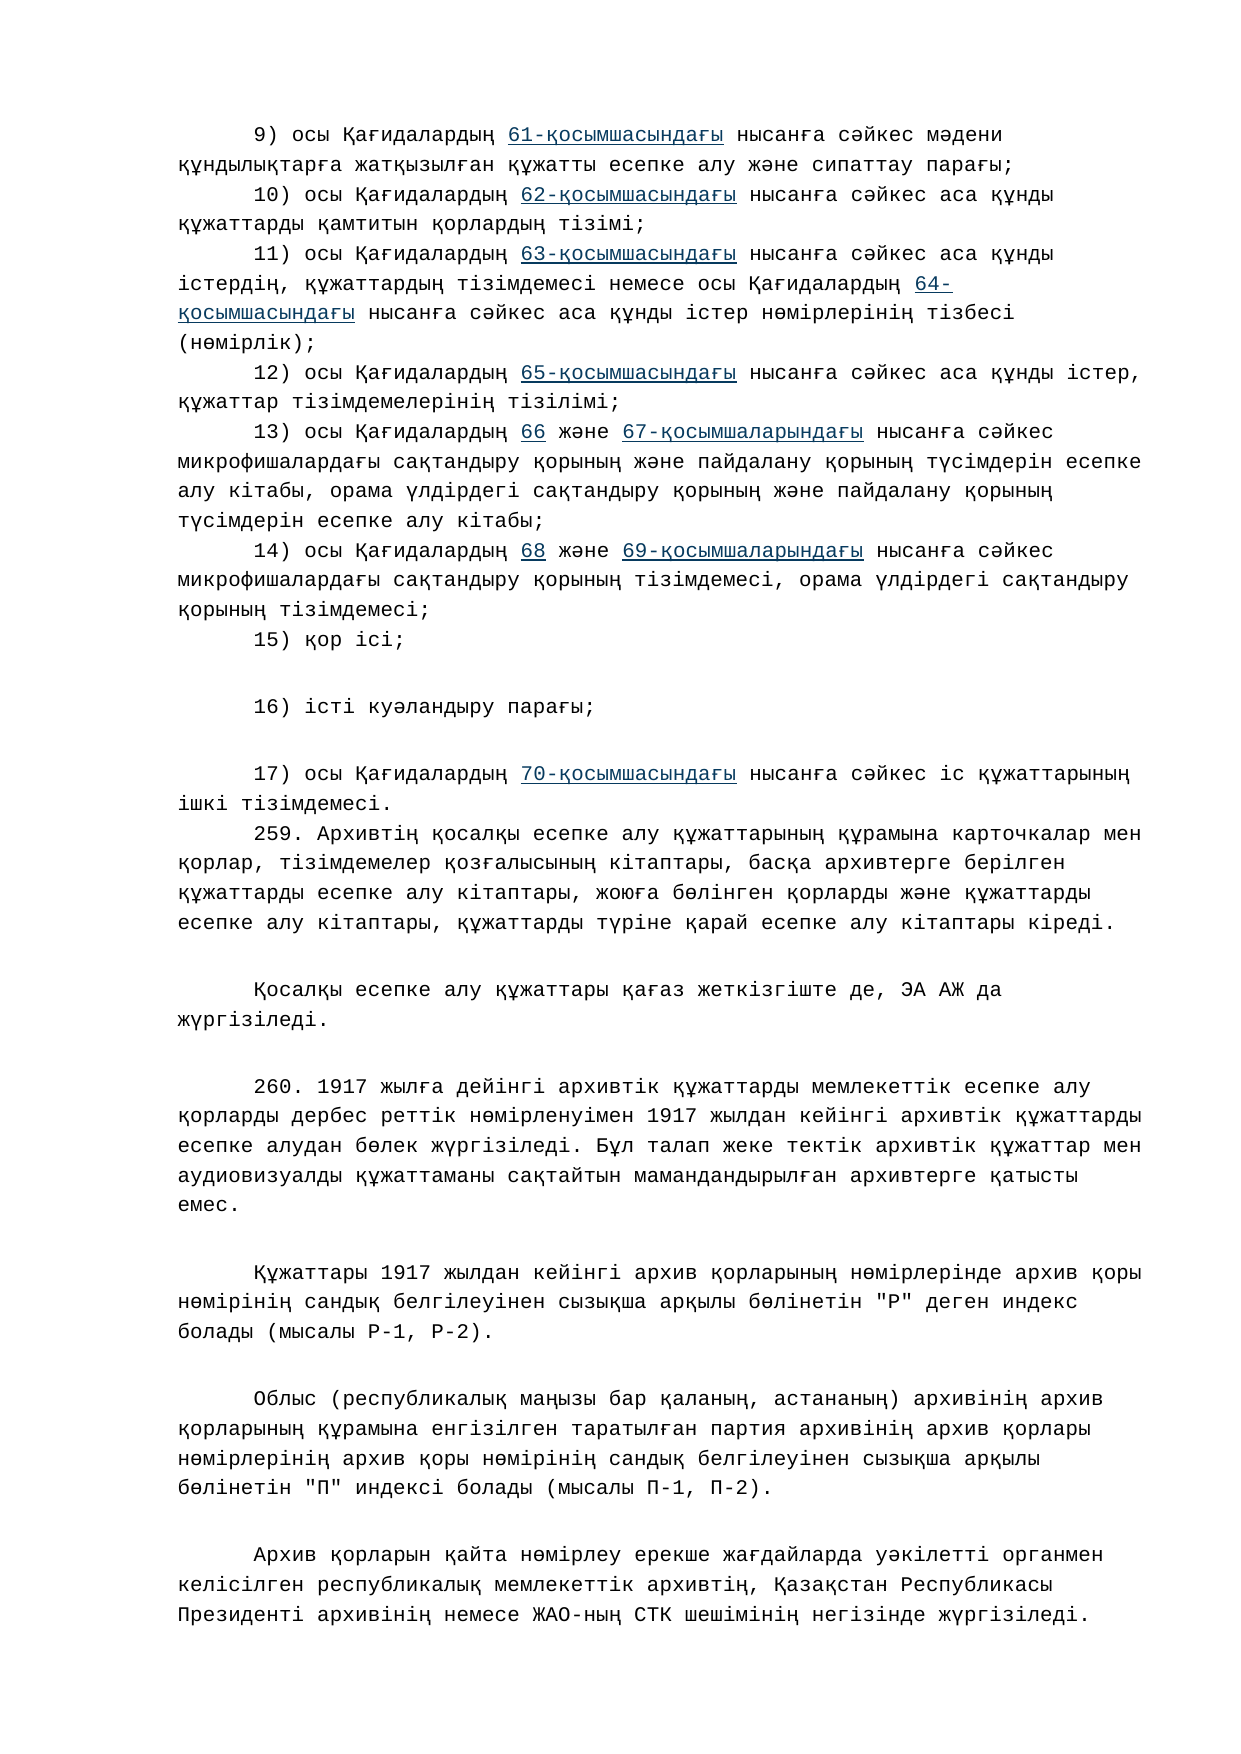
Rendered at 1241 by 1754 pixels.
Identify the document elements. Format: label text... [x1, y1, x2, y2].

text 10) осы Қағидалардың 62-қосымшасындағы нысанға сәйкес аса құнды құжаттарды қамтитын қорлардың тізімі; [177, 177, 1152, 237]
text 259. Архивтің қосалқы есепке алу құжаттарының құрамына карточкалар мен қорлар, тізімдемелер қозғалысының кітаптары, басқа архивтерге берілген құжаттарды есепке алу кітаптары, жоюға бөлінген қорларды және құжаттарды есепке алу кітаптары, құжаттарды түріне қарай есепке алу кітаптары кіреді. [177, 817, 1152, 935]
text 13) осы Қағидалардың 66 және 67-қосымшаларындағы нысанға сәйкес микрофишалардағы сақтандыру қорының және пайдалану қорының түсімдерін есепке алу кітабы, орама үлдірдегі сақтандыру қорының және пайдалану қорының түсімдерін есепке алу кітабы; [177, 415, 1152, 534]
text Архив қорларын қайта нөмірлеу ерекше жағдайларда уәкілетті органмен келісілген республикалық мемлекеттік архивтің, Қазақстан Республикасы Президенті архивінің немесе ЖАО-ның СТК шешімінің негізінде жүргізіледі. [177, 1538, 1152, 1627]
text Қосалқы есепке алу құжаттары қағаз жеткізгіште де, ЭА АЖ да жүргізіледі. [177, 973, 1152, 1032]
text 14) осы Қағидалардың 68 және 69-қосымшаларындағы нысанға сәйкес микрофишалардағы сақтандыру қорының тізімдемесі, орама үлдірдегі сақтандыру қорының тізімдемесі; [177, 534, 1152, 623]
text 9) осы Қағидалардың 61-қосымшасындағы нысанға сәйкес мәдени құндылықтарға жатқызылған құжатты есепке алу және сипаттау парағы; [177, 118, 1152, 177]
text 17) осы Қағидалардың 70-қосымшасындағы нысанға сәйкес іс құжаттарының ішкі тізімдемесі. [177, 757, 1152, 817]
text 16) істі куәландыру парағы; [177, 690, 1152, 720]
text Облыс (республикалық маңызы бар қаланың, астананың) архивінің архив қорларының құрамына енгізілген таратылған партия архивінің архив қорлары нөмірлерінің архив қоры нөмірінің сандық белгілеуінен сызықша арқылы бөлінетін "П" индексі болады (мысалы П-1, П-2). [177, 1382, 1152, 1501]
text 11) осы Қағидалардың 63-қосымшасындағы нысанға сәйкес аса құнды істердің, құжаттардың тізімдемесі немесе осы Қағидалардың 64-қосымшасындағы нысанға сәйкес аса құнды істер нөмірлерінің тізбесі (нөмірлік); [177, 237, 1152, 356]
text 260. 1917 жылға дейінгі архивтік құжаттарды мемлекеттік есепке алу қорларды дербес реттік нөмірленуімен 1917 жылдан кейінгі архивтік құжаттарды есепке алудан бөлек жүргізіледі. Бұл талап жеке тектік архивтік құжаттар мен аудиовизуалды құжаттаманы сақтайтын мамандандырылған архивтерге қатысты емес. [177, 1070, 1152, 1218]
text 12) осы Қағидалардың 65-қосымшасындағы нысанға сәйкес аса құнды істер, құжаттар тізімдемелерінің тізілімі; [177, 356, 1152, 415]
text 15) қор ісі; [177, 623, 1152, 652]
text Құжаттары 1917 жылдан кейінгі архив қорларының нөмірлерінде архив қоры нөмірінің сандық белгілеуінен сызықша арқылы бөлінетін "Р" деген индекс болады (мысалы Р-1, Р-2). [177, 1256, 1152, 1345]
